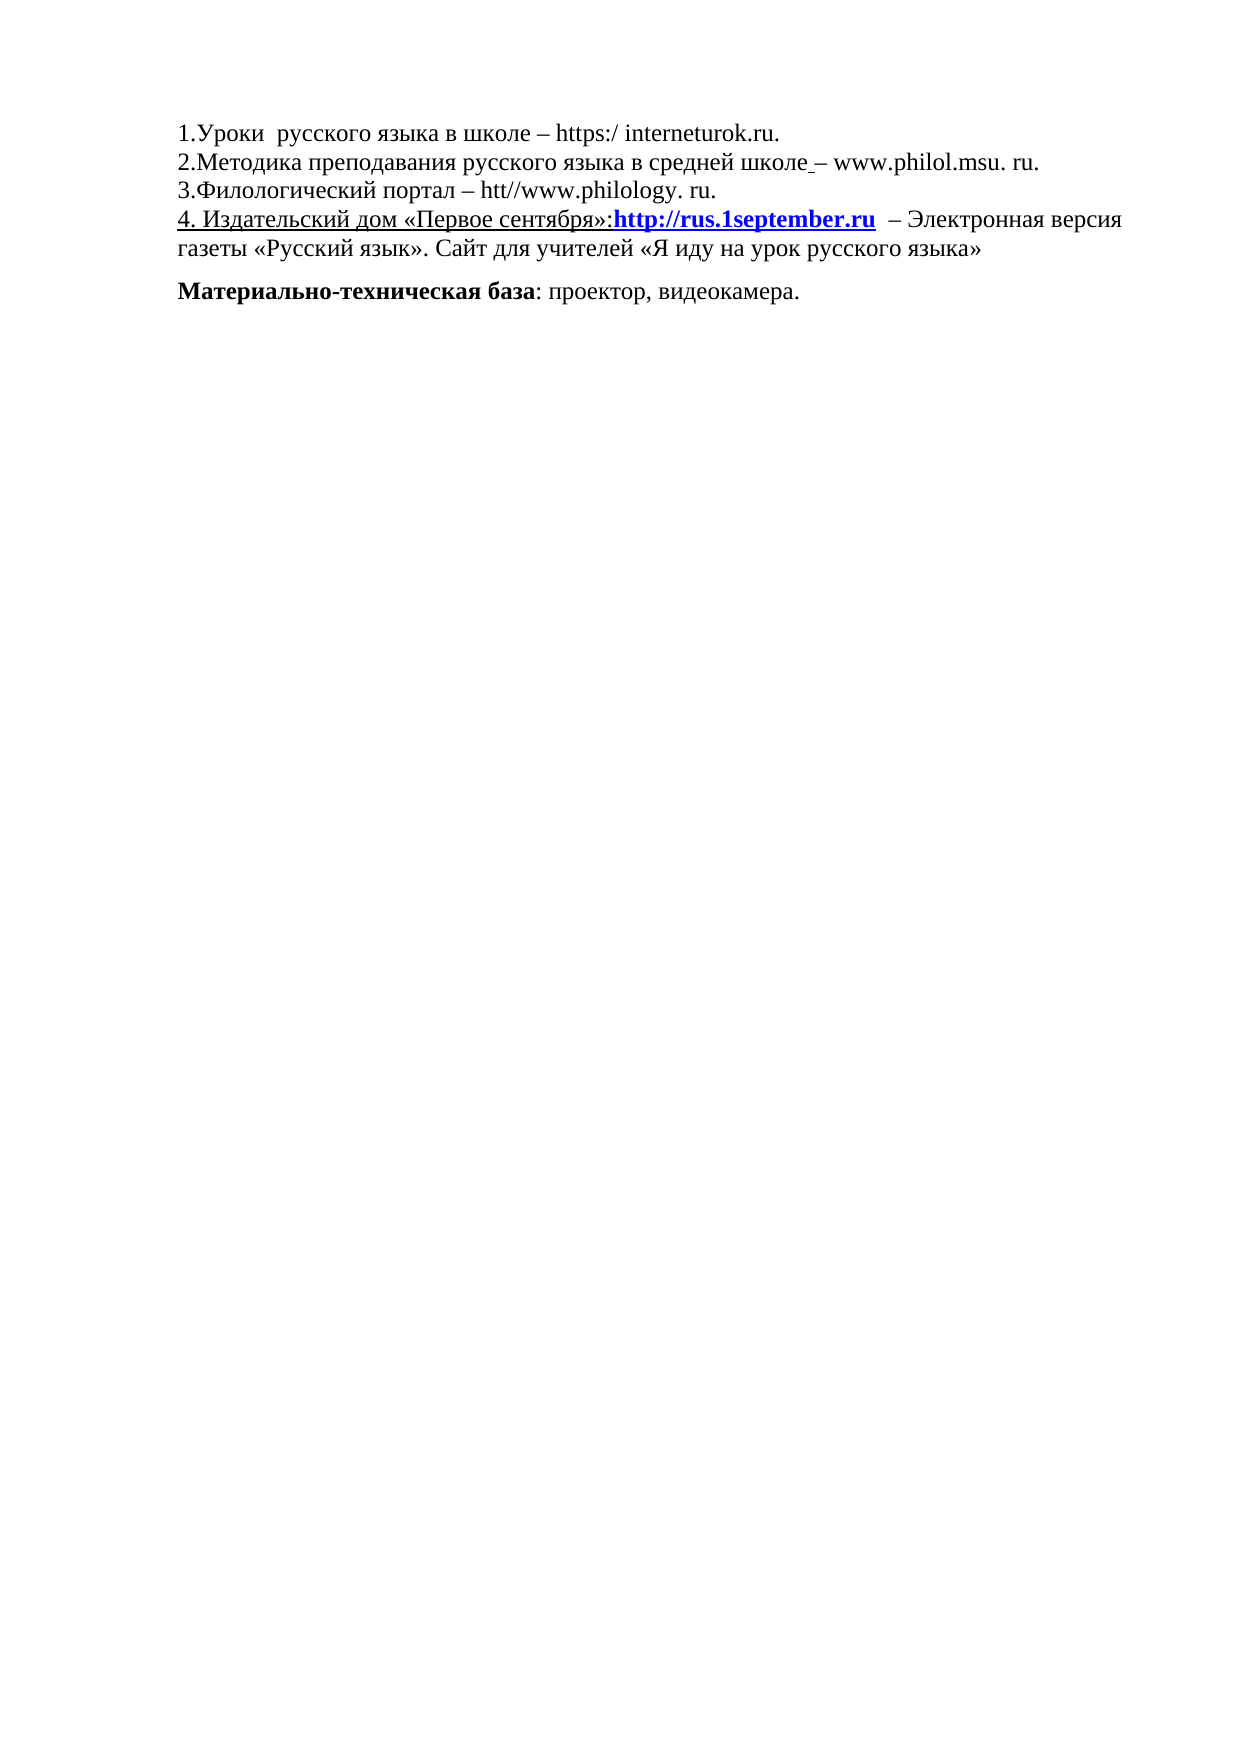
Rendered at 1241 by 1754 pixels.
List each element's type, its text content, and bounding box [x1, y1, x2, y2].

text 3.Филологический портал – htt//www.philology. ru. [177, 176, 1152, 204]
text 1.Уроки русского языка в школе – https:/ interneturok.ru. [177, 118, 1152, 147]
text Материально-техническая база: проектор, видеокамера. [177, 276, 1152, 305]
text 4. Издательский дом «Первое сентября»:http://rus.1september.ru – Электронная версия газеты «Русский язык». Сайт для учителей «Я иду на урок русского языка» [969, 204, 1152, 262]
text 2.Методика преподавания русского языка в средней школе – www.philol.msu. ru. [177, 147, 1152, 176]
